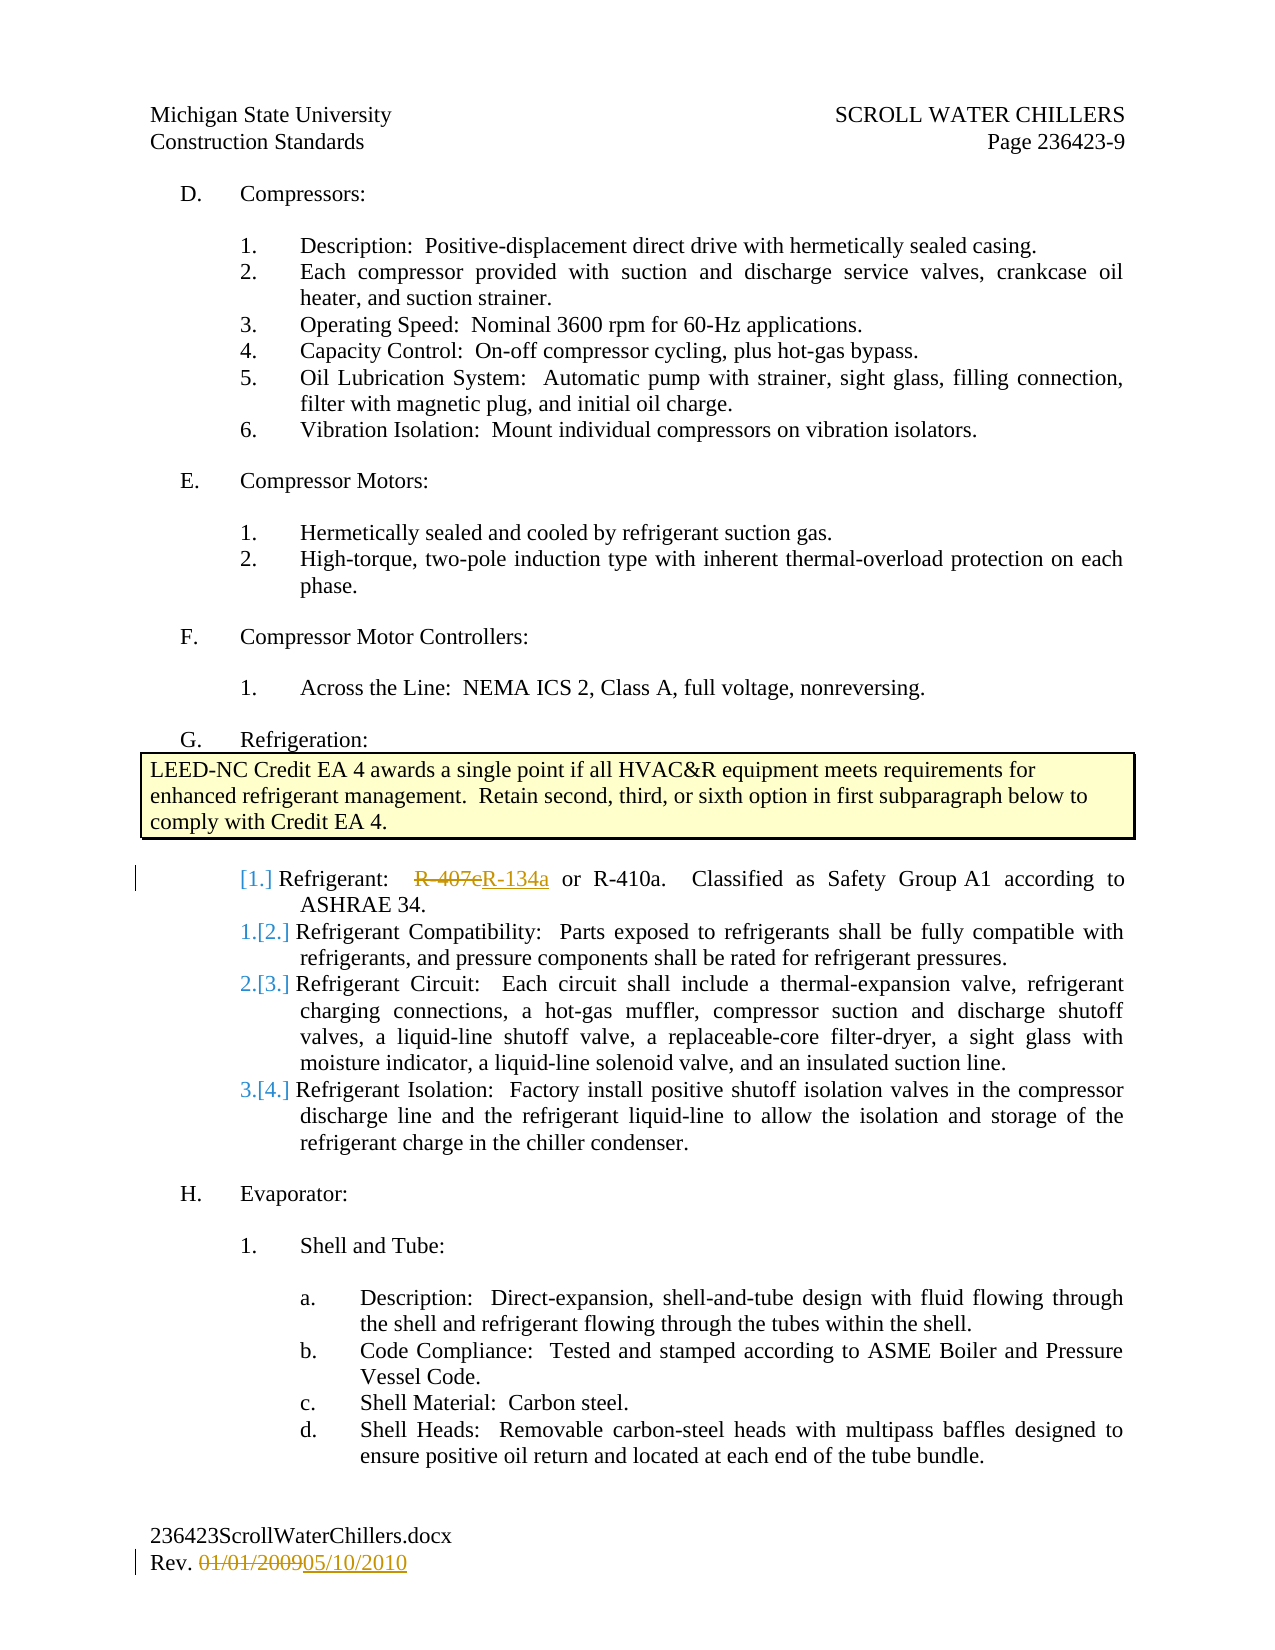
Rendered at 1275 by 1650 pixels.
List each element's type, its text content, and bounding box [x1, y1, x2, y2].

text Refrigerant Compatibility: Parts exposed to refrigerants shall be fully compatible with refrigerants, and pressure components shall be rated for refrigerant pressures. [240, 918, 1125, 970]
text Hermetically sealed and cooled by refrigerant suction gas. [240, 519, 1125, 545]
text Vibration Isolation: Mount individual compressors on vibration isolators. [240, 416, 1125, 443]
text High-torque, two-pole induction type with inherent thermal-overload protection on each phase. [240, 545, 1125, 598]
text Refrigeration: [180, 726, 1125, 752]
text Refrigerant Circuit: Each circuit shall include a thermal-expansion valve, refrigerant charging connections, a hot-gas muffler, compressor suction and discharge shutoff valves, a liquid-line shutoff valve, a replaceable-core filter-dryer, a sight glass with moisture indicator, a liquid-line solenoid valve, and an insulated suction line. [240, 970, 1125, 1076]
text Compressor Motors: [180, 468, 1125, 494]
text Description: Positive-displacement direct drive with hermetically sealed casing. [240, 232, 1125, 258]
text Oil Lubrication System: Automatic pump with strainer, sight glass, filling connection, filter with magnetic plug, and initial oil charge. [240, 363, 1125, 416]
text Operating Speed: Nominal 3600 rpm for 60-Hz applications. [240, 311, 1125, 337]
text Shell and Tube: [240, 1233, 1125, 1259]
text Description: Direct-expansion, shell-and-tube design with fluid flowing through the shell and refrigerant flowing through the tubes within the shell. [300, 1284, 1125, 1337]
text Refrigerant Isolation: Factory install positive shutoff isolation valves in the compressor discharge line and the refrigerant liquid-line to allow the isolation and storage of the refrigerant charge in the chiller condenser. [240, 1076, 1125, 1155]
text Across the Line: NEMA ICS 2, Class A, full voltage, nonreversing. [240, 674, 1125, 701]
text Shell Heads: Removable carbon-steel heads with multipass baffles designed to ensure positive oil return and located at each end of the tube bundle. [300, 1416, 1125, 1468]
text Compressors: [180, 180, 1125, 207]
text LEED-NC Credit EA 4 awards a single point if all HVAC&R equipment meets requirements for enhanced refrigerant management. Retain second, third, or sixth option in first subparagraph below to comply with Credit EA 4. [142, 754, 1133, 837]
text Evaporator: [180, 1180, 1125, 1206]
text Each compressor provided with suction and discharge service valves, crankcase oil heater, and suction strainer. [240, 258, 1125, 311]
text Compressor Motor Controllers: [180, 623, 1125, 649]
text Shell Material: Carbon steel. [300, 1389, 1125, 1416]
text Refrigerant: or R-410a. Classified as Safety Group A1 according to ASHRAE 34. [240, 865, 1125, 918]
text Code Compliance: Tested and stamped according to ASME Boiler and Pressure Vessel Code. [300, 1337, 1125, 1389]
text Capacity Control: On-off compressor cycling, plus hot-gas bypass. [240, 337, 1125, 363]
